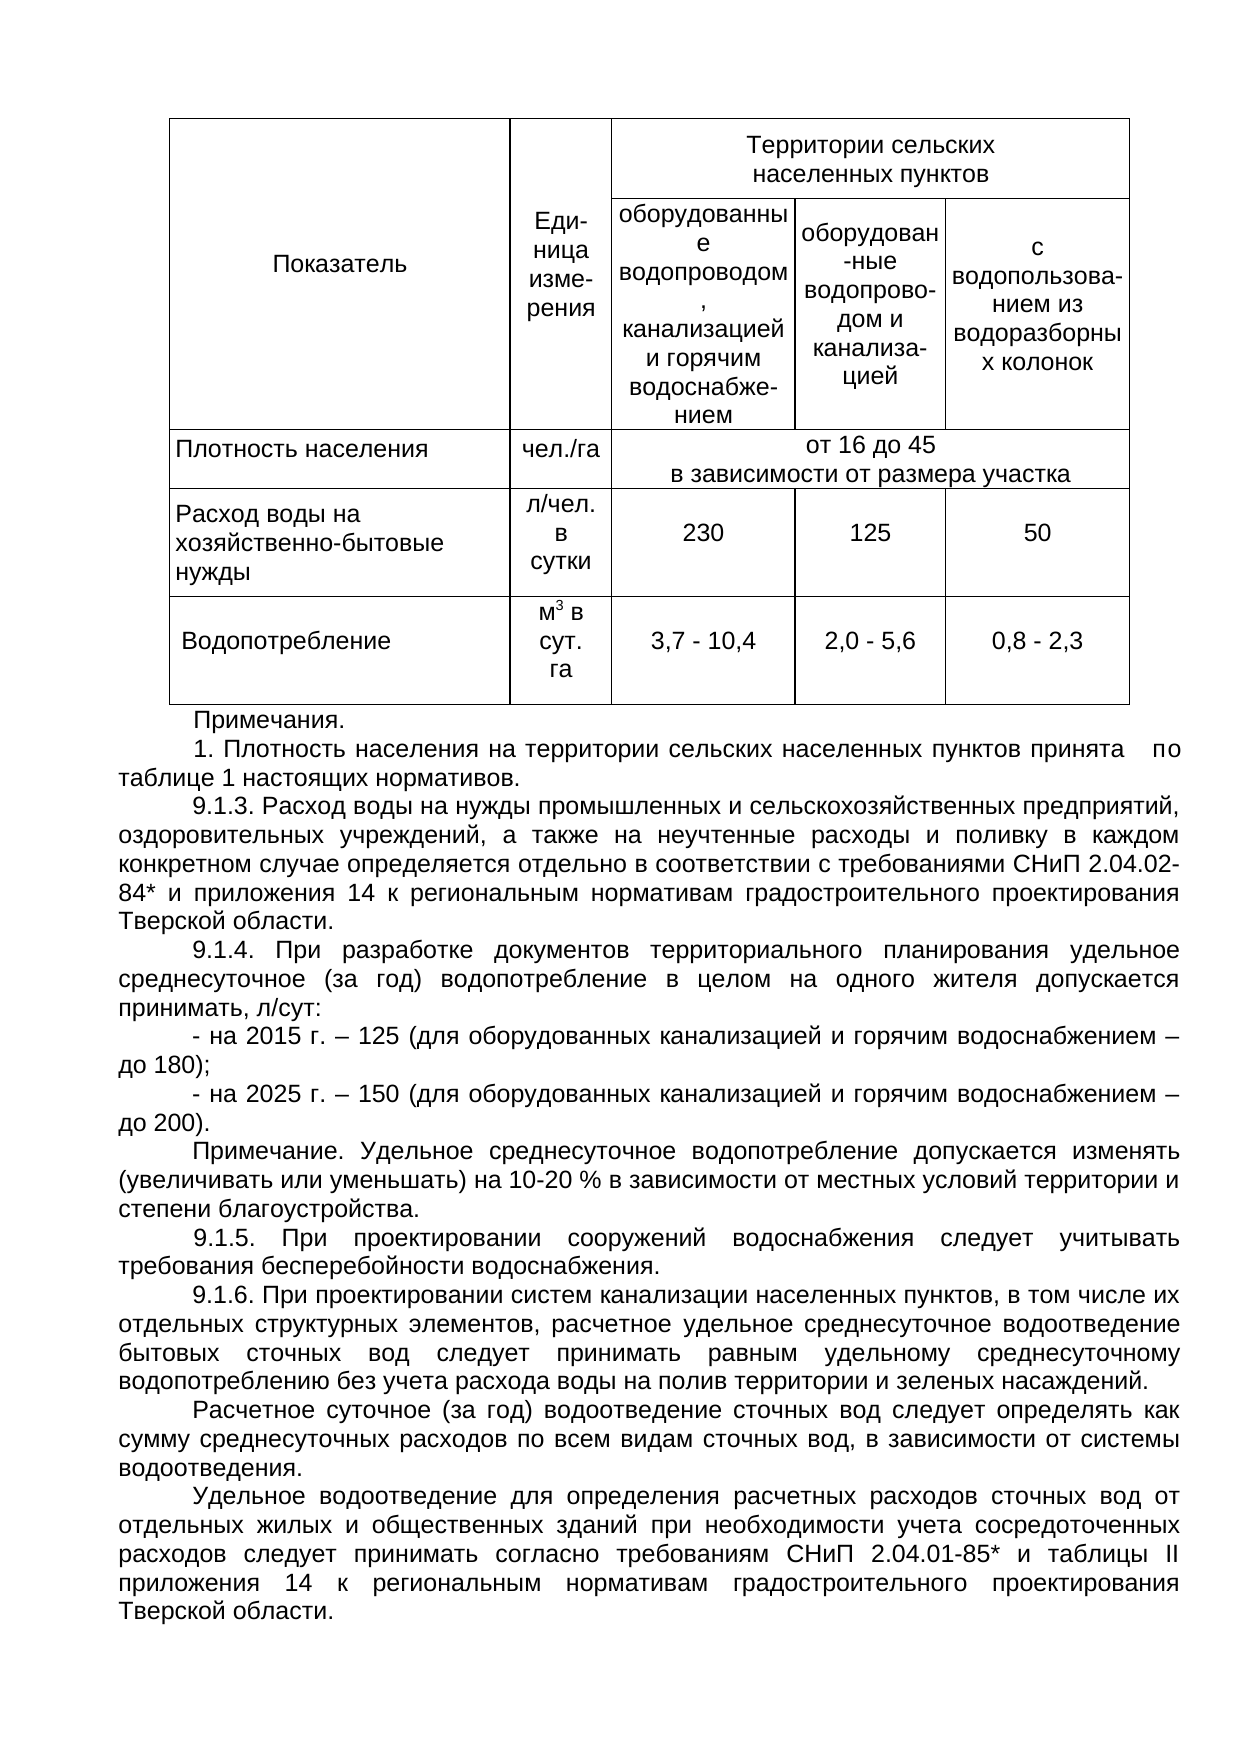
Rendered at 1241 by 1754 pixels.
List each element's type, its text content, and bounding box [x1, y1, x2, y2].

text Расчетное суточное (за год) водоотведение сточных вод следует определять как сумму среднесуточных расходов по всем видам сточных вод, в зависимости от системы водоотведения. [118, 1395, 1181, 1481]
text 9.1.4. При разработке документов территориального планирования удельное среднесуточное (за год) водопотребление в целом на одного жителя допускается принимать, л/сут: [118, 935, 1181, 1021]
table_header Еди-ница изме-рения [511, 119, 611, 429]
text Удельное водоотведение для определения расчетных расходов сточных вод от отдельных жилых и общественных зданий при необходимости учета сосредоточенных расходов следует принимать согласно требованиям СНиП 2.04.01-85* и таблицы II приложения 14 к региональным нормативам градостроительного проектирования Тверской области. [118, 1481, 1181, 1625]
table_cell м3 в сут. га [511, 597, 611, 704]
text - на . – 125 (для оборудованных канализацией и горячим водоснабжением – до 180); [118, 1021, 1181, 1079]
table_cell чел./га [511, 430, 611, 488]
text 1. Плотность населения на территории сельских населенных пунктов принята по таблице 1 настоящих нормативов. [118, 734, 1181, 791]
table_cell оборудован-ные водопрово-дом и канализа-цией [796, 199, 945, 429]
table_cell с водопользова-нием из водоразборных колонок [946, 199, 1129, 429]
table_cell 125 [796, 489, 945, 596]
table_cell оборудованные водопроводом, канализацией и горячим водоснабже-нием [612, 199, 794, 429]
table_header Территории сельских населенных пунктов [612, 119, 1129, 198]
table_cell 3,7 - 10,4 [612, 597, 794, 704]
table_cell от 16 до 45 в зависимости от размера участка [612, 430, 1129, 488]
table_cell 50 [946, 489, 1129, 596]
text - на . – 150 (для оборудованных канализацией и горячим водоснабжением – до 200). [118, 1079, 1181, 1136]
table_header Показатель [170, 119, 509, 429]
table_cell 2,0 - 5,6 [796, 597, 945, 704]
table_cell Расход воды на хозяйственно-бытовые нужды [170, 489, 509, 596]
table_cell л/чел. в сутки [511, 489, 611, 596]
text Примечание. Удельное среднесуточное водопотребление допускается изменять (увеличивать или уменьшать) на 10-20 % в зависимости от местных условий территории и степени благоустройства. [118, 1136, 1181, 1223]
table_cell Плотность населения [170, 430, 509, 488]
table_cell 0,8 - 2,3 [946, 597, 1129, 704]
table_cell Водопотребление [170, 597, 509, 704]
text 9.1.6. При проектировании систем канализации населенных пунктов, в том числе их отдельных структурных элементов, расчетное удельное среднесуточное водоотведение бытовых сточных вод следует принимать равным удельному среднесуточному водопотреблению без учета расхода воды на полив территории и зеленых насаждений. [118, 1280, 1181, 1395]
text 9.1.3. Расход воды на нужды промышленных и сельскохозяйственных предприятий, оздоровительных учреждений, а также на неучтенные расходы и поливку в каждом конкретном случае определяется отдельно в соответствии с требованиями СНиП 2.04.02-84* и приложения 14 к региональным нормативам градостроительного проектирования Тверской области. [118, 791, 1181, 935]
text Примечания. [118, 705, 1181, 734]
text 9.1.5. При проектировании сооружений водоснабжения следует учитывать требования бесперебойности водоснабжения. [118, 1223, 1181, 1280]
table_cell 230 [612, 489, 794, 596]
